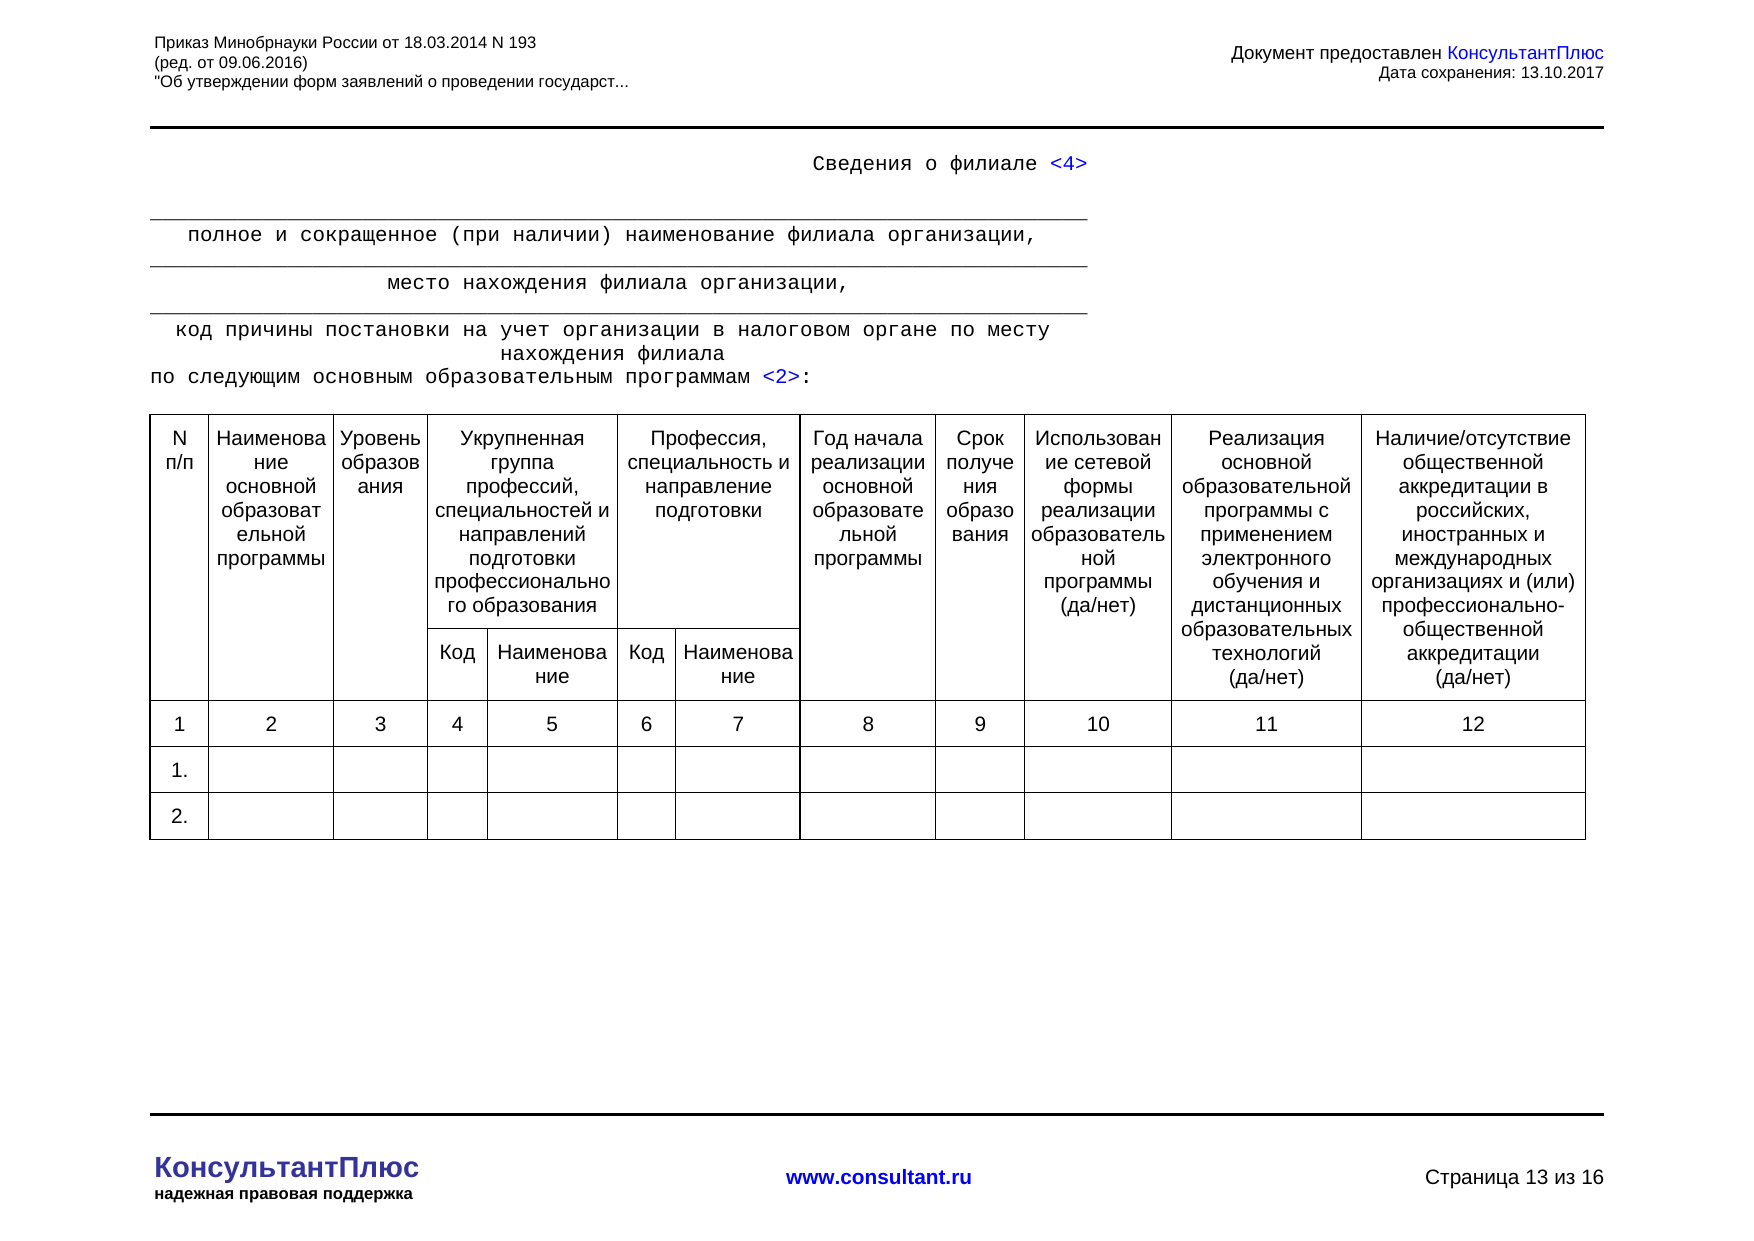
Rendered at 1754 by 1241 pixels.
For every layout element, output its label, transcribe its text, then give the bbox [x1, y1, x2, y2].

text ___________________________________________________________________________ [150, 201, 1604, 224]
table_cell 4 [428, 701, 487, 746]
table_cell [676, 747, 799, 792]
table_cell [428, 747, 487, 792]
table_cell [1172, 747, 1361, 792]
table_cell [488, 793, 617, 838]
table_cell [334, 793, 427, 838]
table_cell 10 [1025, 701, 1171, 746]
table_cell [936, 793, 1024, 838]
text полное и сокращенное (при наличии) наименование филиала организации, [150, 224, 1604, 248]
table_cell [209, 747, 333, 792]
table_cell [428, 793, 487, 838]
text по следующим основным образовательным программам <2>: [150, 366, 1604, 390]
table_cell [334, 747, 427, 792]
table_cell Код [428, 629, 487, 700]
table_header Профессия, специальность и направление подготовки [618, 415, 799, 628]
table_header Использование сетевой формы реализации образовательной программы (да/нет) [1025, 415, 1171, 700]
table_cell Наименование [488, 629, 617, 700]
table_header Уровень образования [334, 415, 427, 700]
table_header Укрупненная группа профессий, специальностей и направлений подготовки профессионального образования [428, 415, 617, 628]
text код причины постановки на учет организации в налоговом органе по месту [150, 319, 1604, 343]
table_cell [1362, 747, 1585, 792]
table_cell [801, 793, 935, 838]
table_cell 12 [1362, 701, 1585, 746]
text Сведения о филиале <4> [150, 153, 1604, 177]
text нахождения филиала [150, 343, 1604, 366]
table_cell [618, 747, 675, 792]
table_header N п/п [151, 415, 208, 700]
table_cell 5 [488, 701, 617, 746]
table_cell [1025, 747, 1171, 792]
table_header Срок получения образования [936, 415, 1024, 700]
text ___________________________________________________________________________ [150, 248, 1604, 272]
table_header Реализация основной образовательной программы с применением электронного обучения и дистанционных образовательных технологий (да/нет) [1172, 415, 1361, 700]
text ___________________________________________________________________________ [150, 295, 1604, 319]
table_cell Наименование [676, 629, 799, 700]
table_cell [1362, 793, 1585, 838]
table_cell [801, 747, 935, 792]
table_cell [618, 793, 675, 838]
table_cell 7 [676, 701, 799, 746]
table_cell 2. [151, 793, 208, 838]
text место нахождения филиала организации, [150, 272, 1604, 295]
table_cell 2 [209, 701, 333, 746]
table_cell 1 [151, 701, 208, 746]
table_cell 3 [334, 701, 427, 746]
table_header Наименование основной образовательной программы [209, 415, 333, 700]
table_cell [676, 793, 799, 838]
table_cell 8 [801, 701, 935, 746]
table_cell [488, 747, 617, 792]
table_cell 6 [618, 701, 675, 746]
table_header Наличие/отсутствие общественной аккредитации в российских, иностранных и международных организациях и (или) профессионально-общественной аккредитации (да/нет) [1362, 415, 1585, 700]
table_cell 1. [151, 747, 208, 792]
table_cell [1025, 793, 1171, 838]
table_cell [936, 747, 1024, 792]
table_cell 11 [1172, 701, 1361, 746]
table_header Год начала реализации основной образовательной программы [801, 415, 935, 700]
table_cell [1172, 793, 1361, 838]
table_cell [209, 793, 333, 838]
table_cell 9 [936, 701, 1024, 746]
table_cell Код [618, 629, 675, 700]
